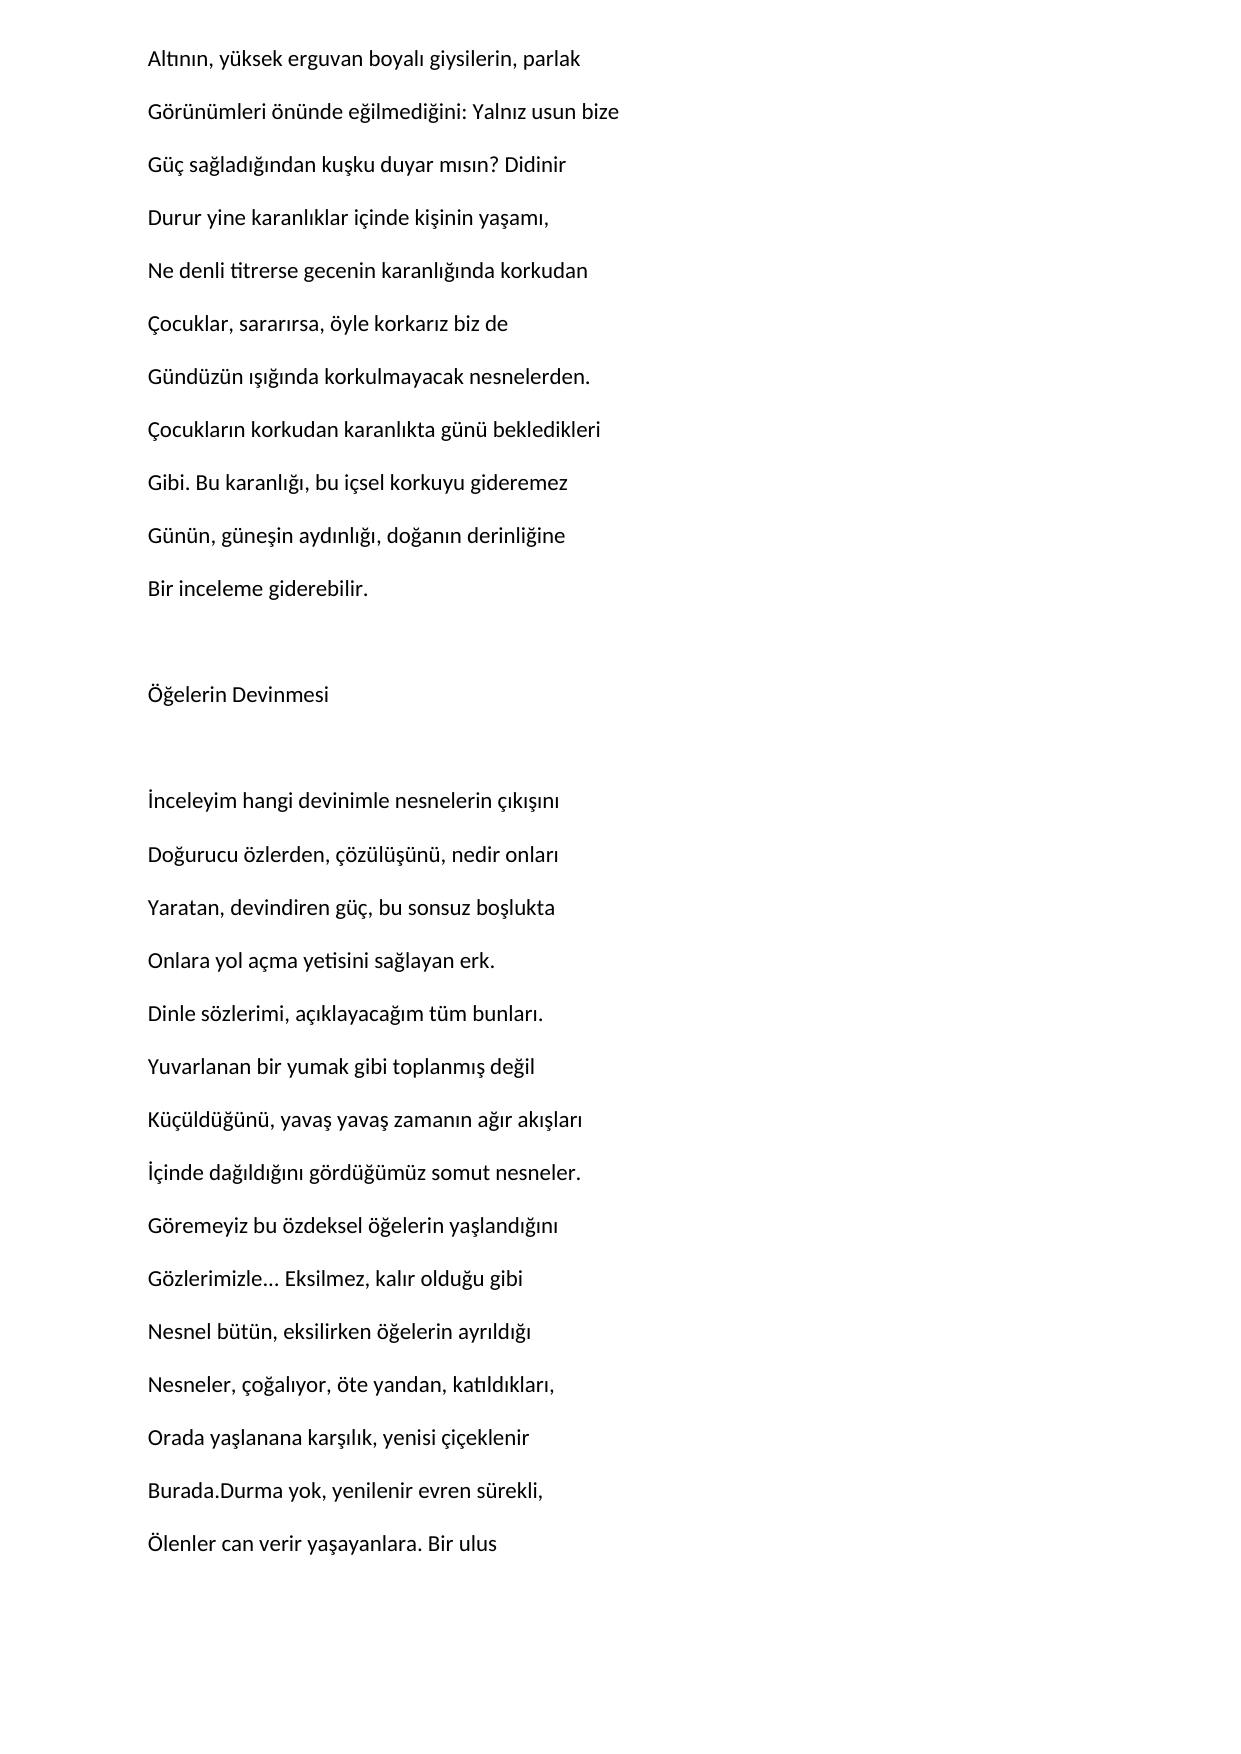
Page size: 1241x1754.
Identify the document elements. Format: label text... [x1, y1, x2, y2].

text Güç sağladığından kuşku duyar mısın? Didinir [148, 150, 1093, 178]
text Ölenler can verir yaşayanlara. Bir ulus [148, 1529, 1093, 1557]
text Yuvarlanan bir yumak gibi toplanmış değil [148, 1052, 1093, 1080]
text Günün, güneşin aydınlığı, doğanın derinliğine [148, 522, 1093, 549]
text Küçüldüğünü, yavaş yavaş zamanın ağır akışları [148, 1105, 1093, 1133]
text Göremeyiz bu özdeksel öğelerin yaşlandığını [148, 1211, 1093, 1239]
text Görünümleri önünde eğilmediğini: Yalnız usun bize [148, 97, 1093, 125]
text Öğelerin Devinmesi [148, 681, 1093, 709]
text Ne denli titrerse gecenin karanlığında korkudan [148, 256, 1093, 284]
text Onlara yol açma yetisini sağlayan erk. [148, 946, 1093, 974]
text Çocuklar, sararırsa, öyle korkarız biz de [148, 309, 1093, 337]
text Gibi. Bu karanlığı, bu içsel korkuyu gideremez [148, 468, 1093, 497]
text Durur yine karanlıklar içinde kişinin yaşamı, [148, 203, 1093, 231]
text Yaratan, devindiren güç, bu sonsuz boşlukta [148, 893, 1093, 921]
text Nesneler, çoğalıyor, öte yandan, katıldıkları, [148, 1370, 1093, 1398]
text Çocukların korkudan karanlıkta günü bekledikleri [148, 416, 1093, 443]
text Doğurucu özlerden, çözülüşünü, nedir onları [148, 840, 1093, 868]
text Nesnel bütün, eksilirken öğelerin ayrıldığı [148, 1317, 1093, 1345]
text İçinde dağıldığını gördüğümüz somut nesneler. [148, 1158, 1093, 1186]
text Burada.Durma yok, yenilenir evren sürekli, [148, 1476, 1093, 1504]
text İnceleyim hangi devinimle nesnelerin çıkışını [148, 787, 1093, 815]
text Gündüzün ışığında korkulmayacak nesnelerden. [148, 362, 1093, 391]
text Orada yaşlanana karşılık, yenisi çiçeklenir [148, 1423, 1093, 1451]
text Bir inceleme giderebilir. [148, 574, 1093, 603]
text Gözlerimizle... Eksilmez, kalır olduğu gibi [148, 1264, 1093, 1292]
text Altının, yüksek erguvan boyalı giysilerin, parlak [148, 44, 1093, 72]
text Dinle sözlerimi, açıklayacağım tüm bunları. [148, 999, 1093, 1027]
